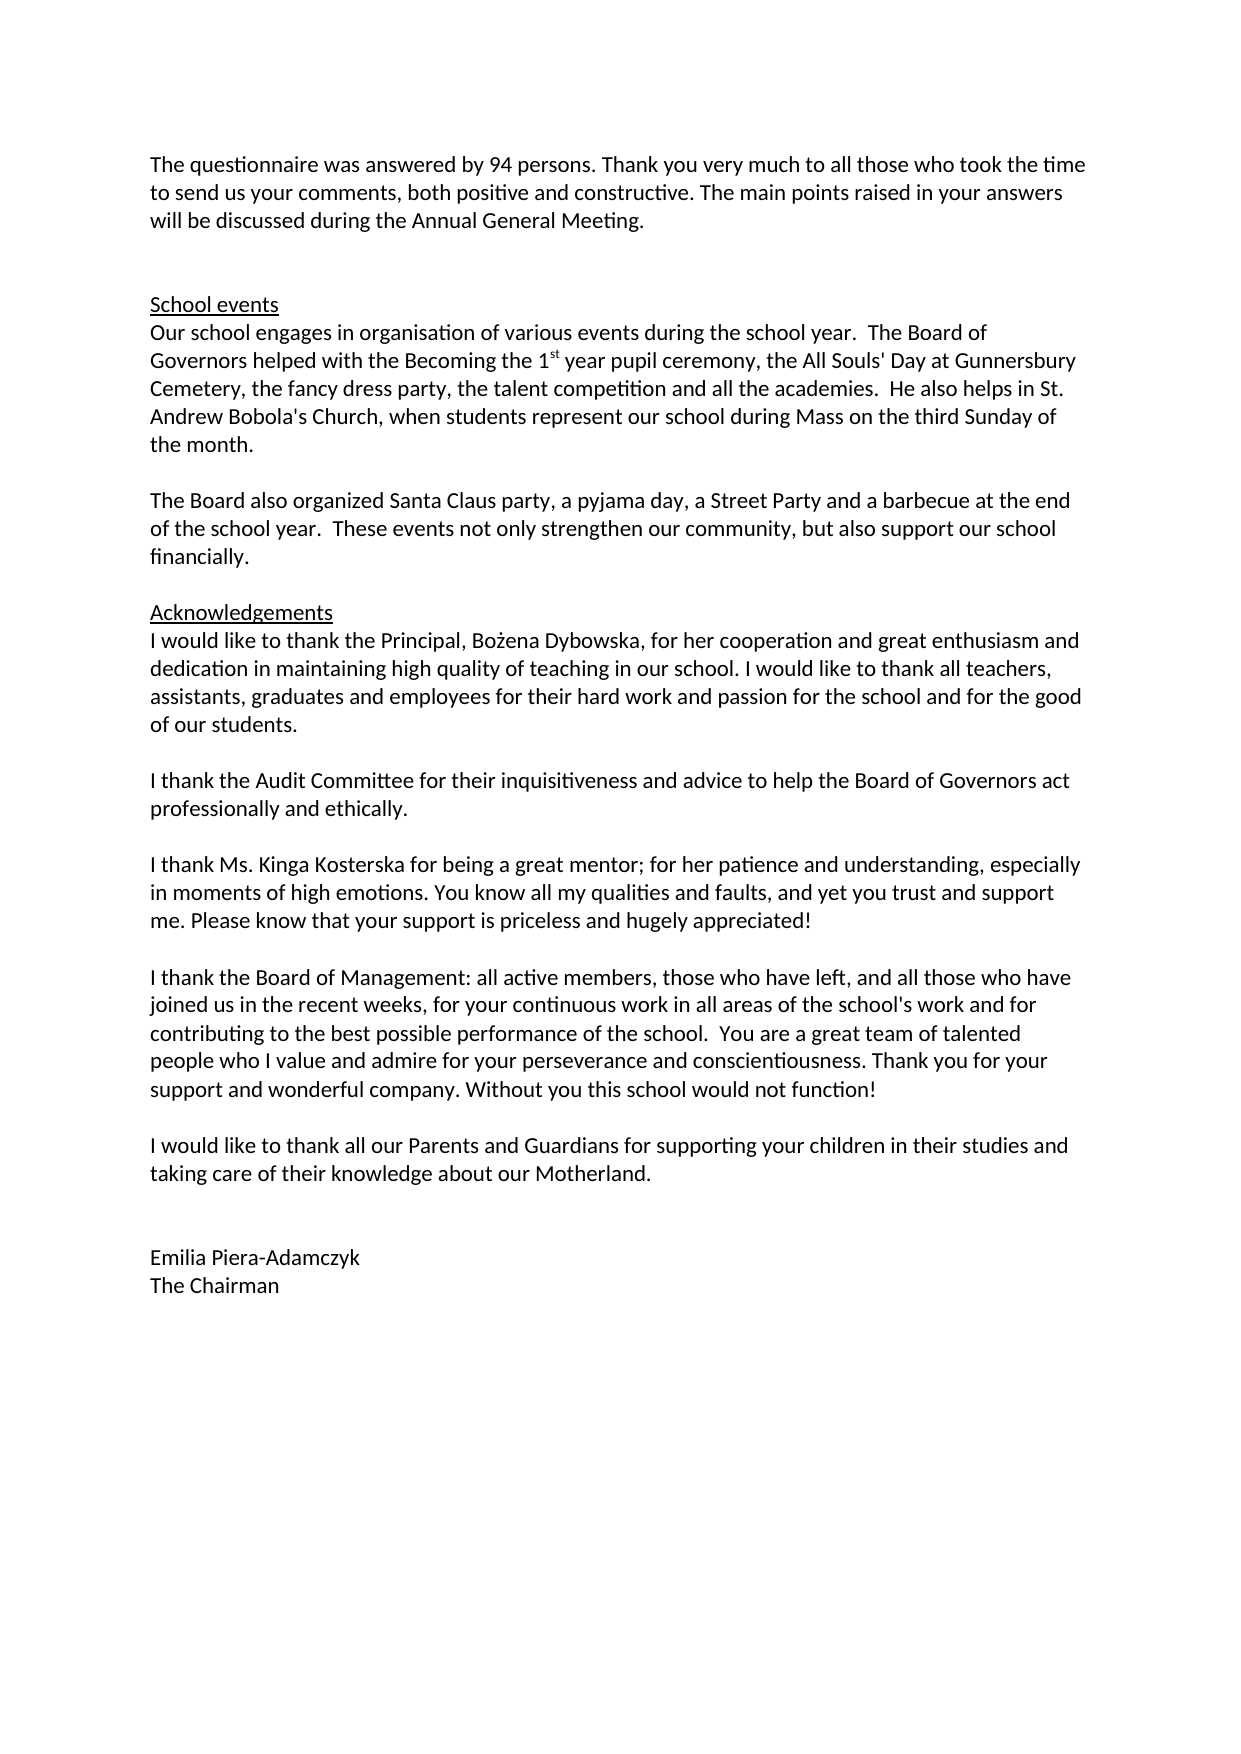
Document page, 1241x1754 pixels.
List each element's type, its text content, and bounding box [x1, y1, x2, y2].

text I would like to thank the Principal, Bożena Dybowska, for her cooperation and great enthusiasm and dedication in maintaining high quality of teaching in our school. I would like to thank all teachers, assistants, graduates and employees for their hard work and passion for the school and for the good of our students. [150, 626, 1090, 738]
text Our school engages in organisation of various events during the school year. The Board of Governors helped with the Becoming the 1st year pupil ceremony, the All Souls' Day at Gunnersbury Cemetery, the fancy dress party, the talent competition and all the academies. He also helps in St. Andrew Bobola's Church, when students represent our school during Mass on the third Sunday of the month. [150, 318, 1090, 458]
text The questionnaire was answered by 94 persons. Thank you very much to all those who took the time to send us your comments, both positive and constructive. The main points raised in your answers will be discussed during the Annual General Meeting. [150, 150, 1090, 234]
text School events [150, 290, 1090, 318]
text The Chairman [150, 1271, 1090, 1299]
text I thank the Board of Management: all active members, those who have left, and all those who have joined us in the recent weeks, for your continuous work in all areas of the school's work and for contributing to the best possible performance of the school. You are a great team of talented people who I value and admire for your perseverance and conscientiousness. Thank you for your support and wonderful company. Without you this school would not function! [150, 963, 1090, 1103]
text The Board also organized Santa Claus party, a pyjama day, a Street Party and a barbecue at the end of the school year. These events not only strengthen our community, but also support our school financially. [150, 486, 1090, 570]
text Emilia Piera-Adamczyk [150, 1243, 1090, 1271]
text I would like to thank all our Parents and Guardians for supporting your children in their studies and taking care of their knowledge about our Motherland. [150, 1131, 1090, 1187]
text I thank Ms. Kinga Kosterska for being a great mentor; for her patience and understanding, especially in moments of high emotions. You know all my qualities and faults, and yet you trust and support me. Please know that your support is priceless and hugely appreciated! [150, 851, 1090, 934]
text Acknowledgements [150, 598, 1090, 626]
text I thank the Audit Committee for their inquisitiveness and advice to help the Board of Governors act professionally and ethically. [150, 766, 1090, 822]
